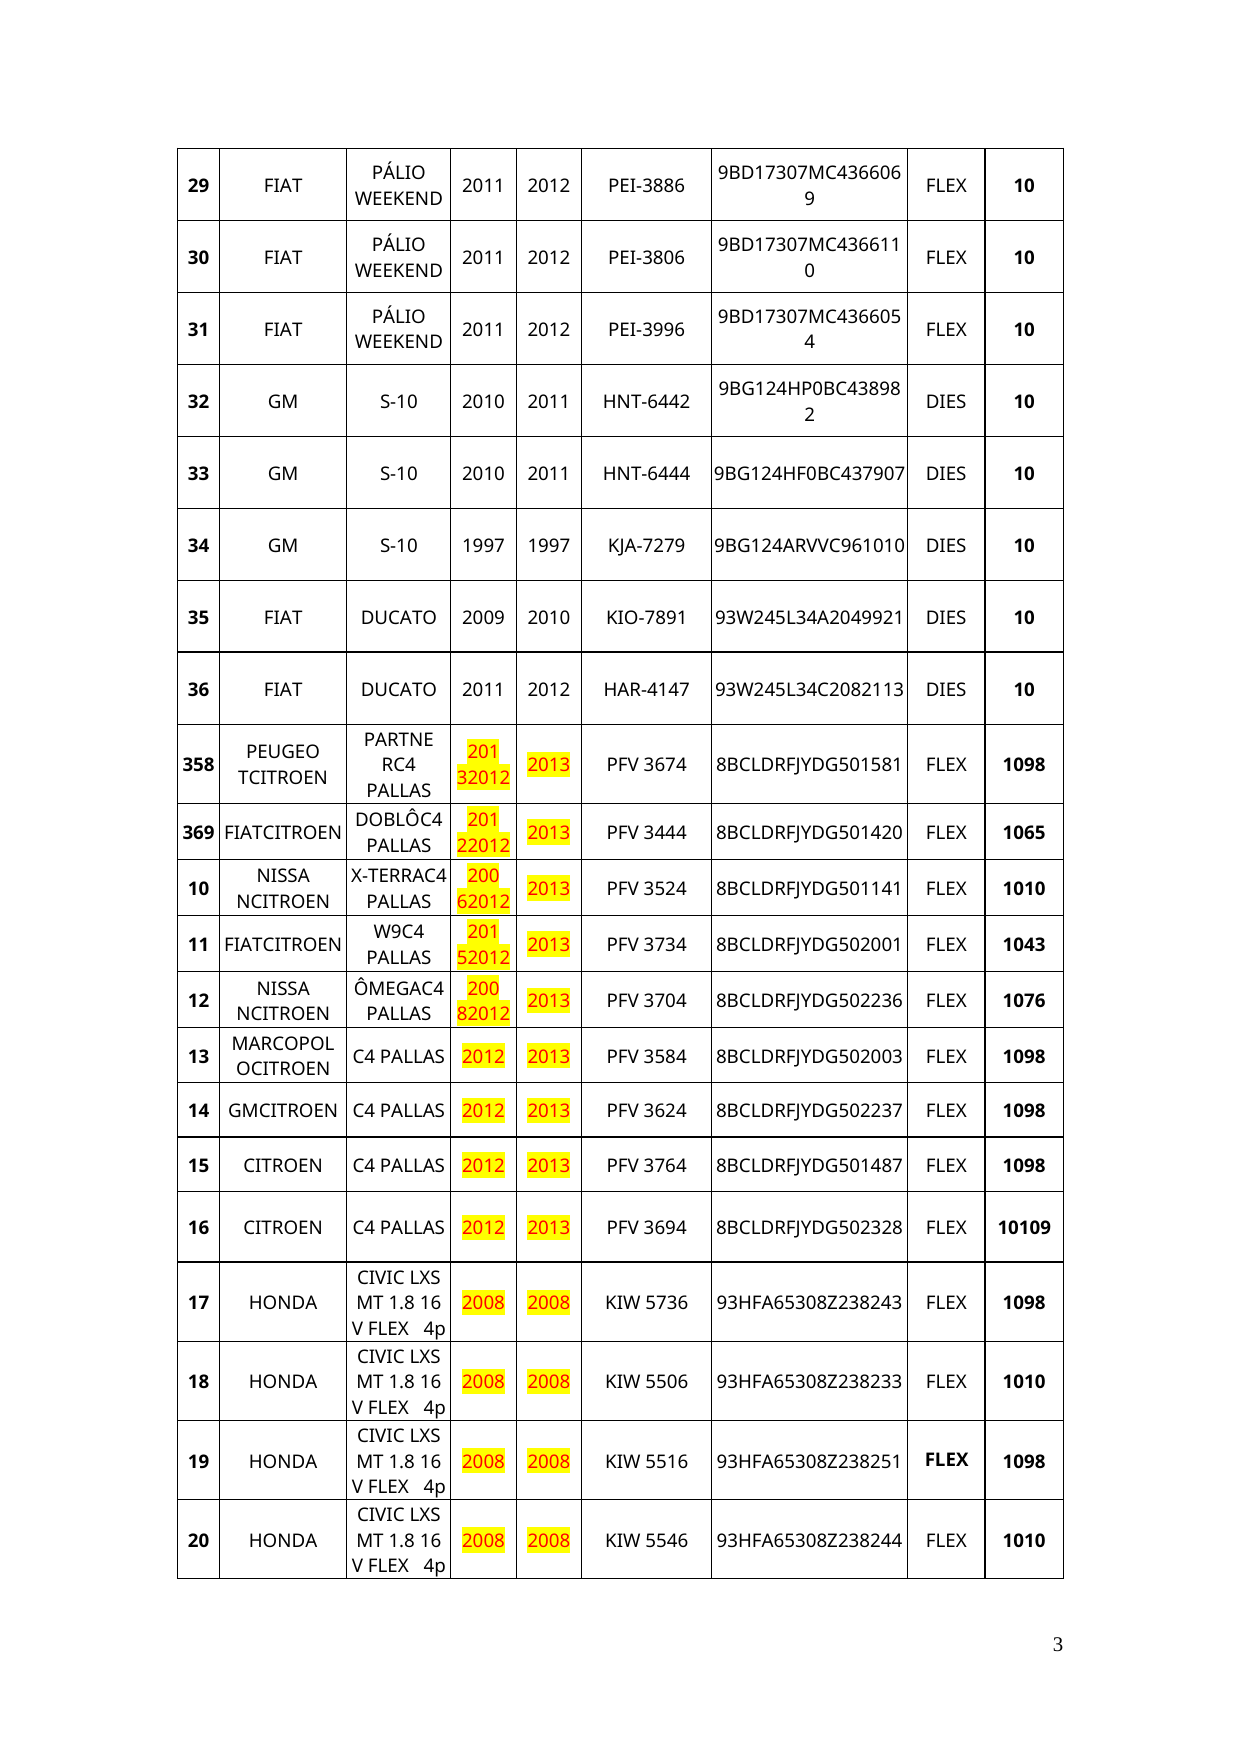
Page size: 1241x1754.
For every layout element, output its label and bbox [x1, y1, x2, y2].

table_cell [908, 437, 984, 507]
table_cell [712, 1500, 907, 1578]
table_cell [220, 804, 346, 859]
table_cell [347, 725, 450, 803]
table_cell [582, 437, 711, 507]
table_cell [347, 509, 450, 579]
table_cell [517, 1028, 581, 1082]
table_cell [582, 1421, 711, 1499]
table_cell [517, 916, 581, 971]
table_cell [582, 1263, 711, 1341]
table_cell [451, 1263, 516, 1341]
table_cell [986, 972, 1063, 1027]
table_cell [451, 293, 516, 363]
table_cell [517, 653, 581, 723]
table_cell [986, 1421, 1063, 1499]
table_cell [220, 1421, 346, 1499]
table_cell [178, 653, 219, 723]
table_cell [220, 1263, 346, 1341]
table_cell [908, 365, 984, 436]
table_cell [582, 725, 711, 803]
table_cell [712, 1138, 907, 1191]
table_cell [451, 916, 516, 971]
table_cell [582, 293, 711, 363]
table_cell [220, 1028, 346, 1082]
table_cell [451, 149, 516, 219]
table_cell [517, 293, 581, 363]
table_cell [178, 221, 219, 292]
table_cell [986, 581, 1063, 651]
table_cell [178, 293, 219, 363]
table_cell [220, 293, 346, 363]
table_cell [220, 365, 346, 436]
table_cell [908, 149, 984, 219]
table_cell [451, 725, 516, 803]
table_cell [517, 1421, 581, 1499]
table_cell [582, 1342, 711, 1420]
table_cell [347, 365, 450, 436]
table_cell [908, 804, 984, 859]
table_cell [582, 916, 711, 971]
table_cell [347, 293, 450, 363]
table_cell [517, 804, 581, 859]
table_cell [712, 725, 907, 803]
table_cell [178, 804, 219, 859]
table_cell [712, 1192, 907, 1261]
table_cell [986, 437, 1063, 507]
table_cell [986, 1263, 1063, 1341]
table_cell [582, 1500, 711, 1578]
table_cell [712, 1083, 907, 1136]
table_cell [347, 804, 450, 859]
table_cell [451, 509, 516, 579]
table_cell [712, 1421, 907, 1499]
table_cell [347, 1192, 450, 1261]
table_cell [347, 972, 450, 1027]
table_cell [582, 1138, 711, 1191]
table_cell [712, 365, 907, 436]
table_cell [986, 916, 1063, 971]
table_cell [347, 149, 450, 219]
table_cell [908, 725, 984, 803]
table_cell [908, 1192, 984, 1261]
table_cell [347, 1342, 450, 1420]
table_cell [178, 509, 219, 579]
table_cell [178, 1421, 219, 1499]
table_cell [220, 581, 346, 651]
table_cell [712, 804, 907, 859]
table_cell [451, 365, 516, 436]
table_cell [220, 725, 346, 803]
table_cell [908, 1083, 984, 1136]
table_cell [712, 293, 907, 363]
table_cell [517, 437, 581, 507]
table_cell [517, 149, 581, 219]
table_cell [451, 1138, 516, 1191]
table_cell [517, 1138, 581, 1191]
table_cell [451, 1028, 516, 1082]
table_cell [582, 581, 711, 651]
table_cell [178, 972, 219, 1027]
table_cell [582, 365, 711, 436]
table_cell [712, 916, 907, 971]
table_cell [712, 149, 907, 219]
table_cell [451, 437, 516, 507]
table_cell [347, 653, 450, 723]
table_cell [451, 804, 516, 859]
table_cell [451, 860, 516, 915]
table_cell [986, 509, 1063, 579]
table_cell [178, 1342, 219, 1420]
table_cell [986, 1028, 1063, 1082]
table_cell [220, 1342, 346, 1420]
table_cell [347, 1421, 450, 1499]
table_cell [908, 221, 984, 292]
table_cell [908, 581, 984, 651]
table_cell [712, 437, 907, 507]
table_cell [712, 1263, 907, 1341]
table_cell [347, 1500, 450, 1578]
table_cell [517, 1192, 581, 1261]
table_cell [220, 1500, 346, 1578]
table_cell [178, 860, 219, 915]
table_cell [220, 1138, 346, 1191]
table_cell [220, 437, 346, 507]
table_cell [347, 581, 450, 651]
table_cell [451, 1192, 516, 1261]
table_cell [712, 221, 907, 292]
table_cell [908, 1342, 984, 1420]
table_cell [220, 1083, 346, 1136]
table_cell [220, 509, 346, 579]
table_cell [986, 221, 1063, 292]
table_cell [347, 916, 450, 971]
table_cell [451, 972, 516, 1027]
table_cell [347, 221, 450, 292]
table_cell [451, 1500, 516, 1578]
table_cell [178, 365, 219, 436]
table_cell [178, 1500, 219, 1578]
table_cell [347, 860, 450, 915]
table_cell [986, 1083, 1063, 1136]
table_cell [347, 1028, 450, 1082]
table_cell [986, 1500, 1063, 1578]
table_cell [582, 1083, 711, 1136]
table_cell [347, 1083, 450, 1136]
table_cell [178, 1083, 219, 1136]
table_cell [178, 437, 219, 507]
table_cell [986, 653, 1063, 723]
table_cell [178, 1028, 219, 1082]
table_cell [712, 1342, 907, 1420]
table_cell [712, 653, 907, 723]
table_cell [220, 972, 346, 1027]
table_cell [220, 653, 346, 723]
table_cell [517, 1263, 581, 1341]
table_cell [986, 860, 1063, 915]
table_cell [178, 1263, 219, 1341]
table_cell [220, 916, 346, 971]
table_cell [517, 1500, 581, 1578]
table_cell [517, 509, 581, 579]
table_cell [220, 149, 346, 219]
table_cell [908, 509, 984, 579]
table_cell [582, 804, 711, 859]
table_cell [582, 509, 711, 579]
table_cell [582, 149, 711, 219]
table_cell [986, 1138, 1063, 1191]
table_cell [582, 860, 711, 915]
table_cell [908, 1263, 984, 1341]
table_cell [712, 1028, 907, 1082]
table_cell [712, 860, 907, 915]
table_cell [347, 1263, 450, 1341]
table_cell [517, 1342, 581, 1420]
table_cell [908, 916, 984, 971]
table_cell [908, 1421, 984, 1499]
table_cell [451, 221, 516, 292]
table_cell [178, 581, 219, 651]
table_cell [517, 365, 581, 436]
table_cell [908, 860, 984, 915]
table_cell [178, 725, 219, 803]
table_cell [220, 860, 346, 915]
table_cell [517, 1083, 581, 1136]
table_cell [712, 972, 907, 1027]
table_cell [986, 293, 1063, 363]
table_cell [451, 1083, 516, 1136]
table_cell [178, 149, 219, 219]
table_cell [908, 1138, 984, 1191]
table_cell [986, 1342, 1063, 1420]
table_cell [908, 653, 984, 723]
table_cell [220, 1192, 346, 1261]
table_cell [178, 916, 219, 971]
table_cell [582, 221, 711, 292]
table_cell [986, 149, 1063, 219]
table_cell [986, 1192, 1063, 1261]
table_cell [451, 1342, 516, 1420]
table_cell [986, 365, 1063, 436]
table_cell [986, 725, 1063, 803]
table_cell [178, 1192, 219, 1261]
table_cell [517, 860, 581, 915]
table_cell [712, 581, 907, 651]
table_cell [451, 1421, 516, 1499]
table_cell [347, 1138, 450, 1191]
table_cell [517, 972, 581, 1027]
table_cell [517, 725, 581, 803]
table_cell [517, 221, 581, 292]
table_cell [582, 972, 711, 1027]
table_cell [451, 653, 516, 723]
table_cell [908, 1500, 984, 1578]
table_cell [451, 581, 516, 651]
table_cell [220, 221, 346, 292]
table_cell [908, 972, 984, 1027]
table_cell [347, 437, 450, 507]
table_cell [908, 293, 984, 363]
table_cell [582, 1192, 711, 1261]
table_cell [582, 653, 711, 723]
table_cell [986, 804, 1063, 859]
table_cell [517, 581, 581, 651]
table_cell [582, 1028, 711, 1082]
table_cell [712, 509, 907, 579]
table_cell [908, 1028, 984, 1082]
table_cell [178, 1138, 219, 1191]
